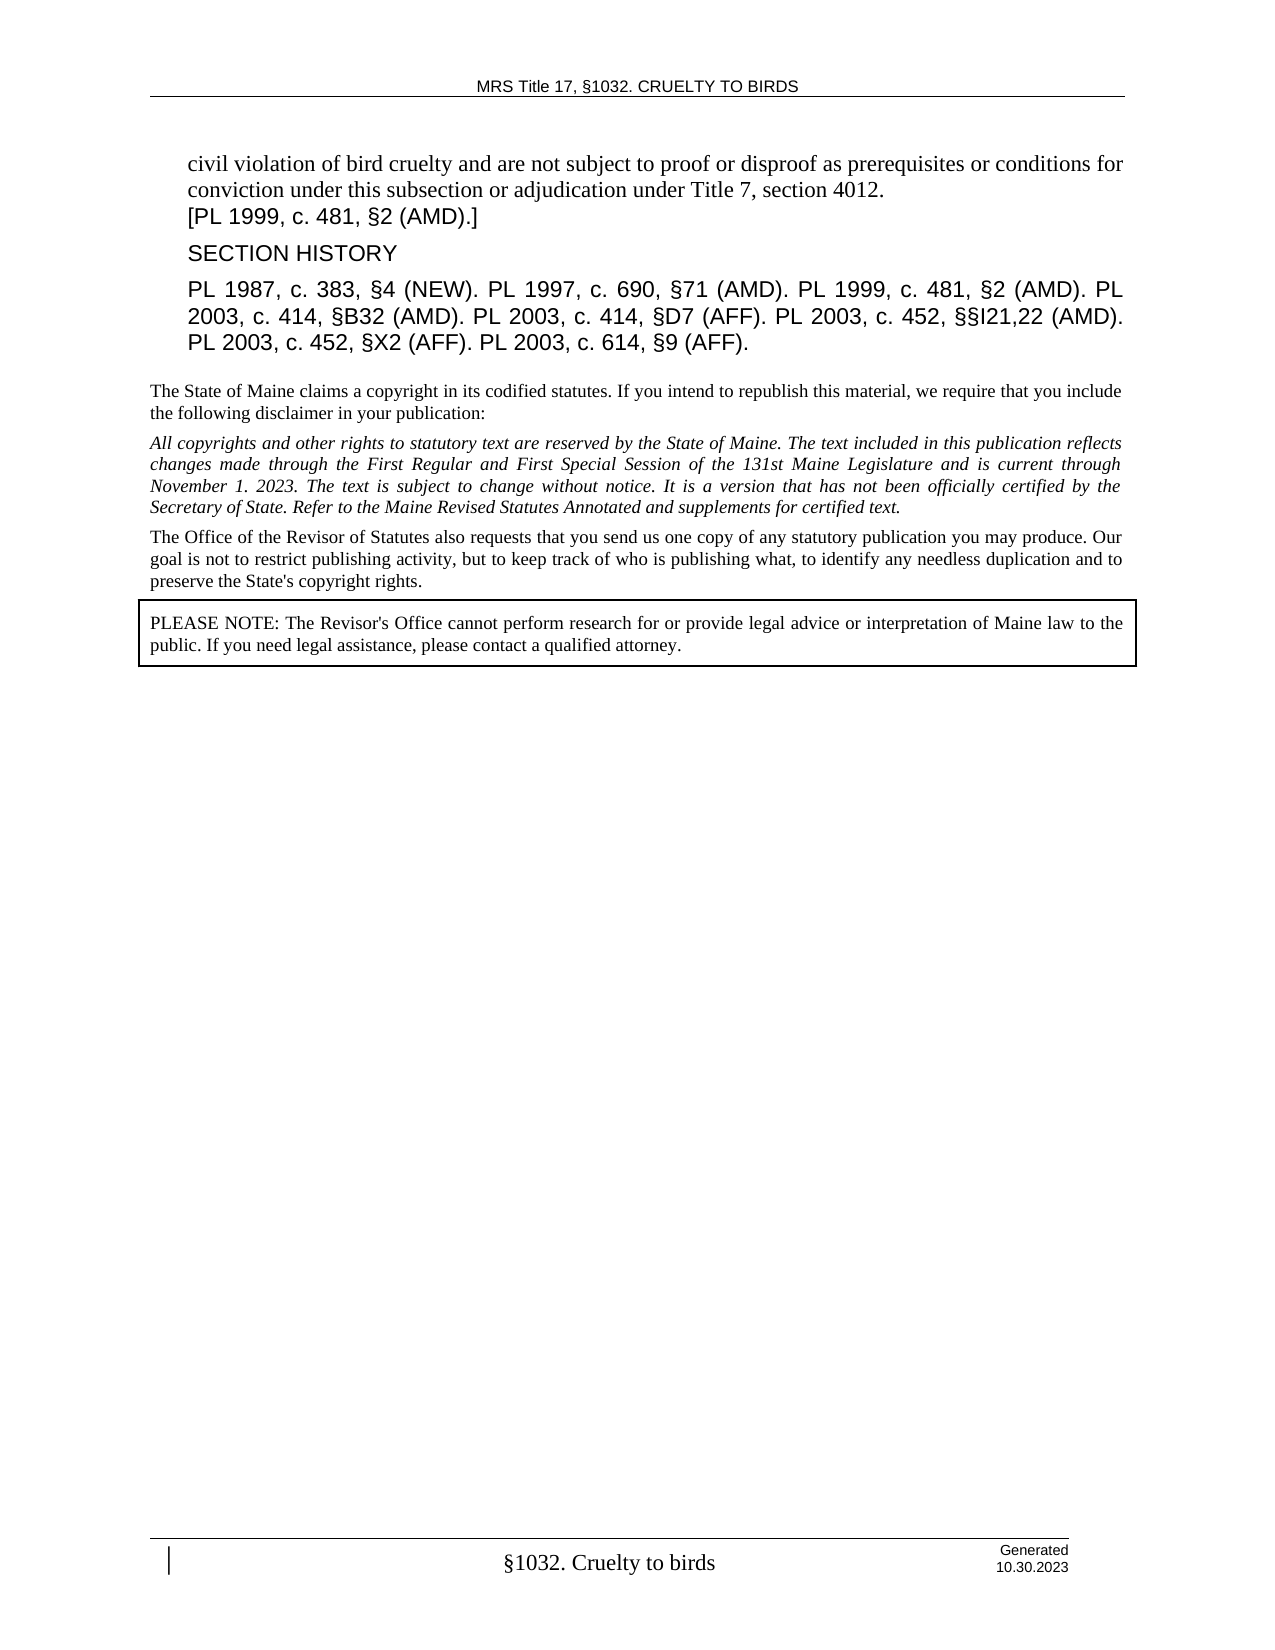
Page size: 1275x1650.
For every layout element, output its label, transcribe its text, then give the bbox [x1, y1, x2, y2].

text PL 1987, c. 383, §4 (NEW). PL 1997, c. 690, §71 (AMD). PL 1999, c. 481, §2 (AMD). PL 2003, c. 414, §B32 (AMD). PL 2003, c. 414, §D7 (AFF). PL 2003, c. 452, §§I21,22 (AMD). PL 2003, c. 452, §X2 (AFF). PL 2003, c. 614, §9 (AFF). [187, 276, 1125, 355]
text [187, 150, 1125, 203]
text PLEASE NOTE: The Revisor's Office cannot perform research for or provide legal advice or interpretation of Maine law to the public. If you need legal assistance, please contact a qualified attorney. [140, 601, 1135, 665]
text [PL 1999, c. 481, §2 (AMD).] [187, 203, 1125, 229]
text SECTION HISTORY [187, 239, 1125, 266]
text The State of Maine claims a copyright in its codified statutes. If you intend to republish this material, we require that you include the following disclaimer in your publication: [150, 380, 1125, 423]
text The Office of the Revisor of Statutes also requests that you send us one copy of any statutory publication you may produce. Our goal is not to restrict publishing activity, but to keep track of who is publishing what, to identify any needless duplication and to preserve the State's copyright rights. [150, 526, 1125, 591]
text All copyrights and other rights to statutory text are reserved by the State of Maine. The text included in this publication reflects changes made through the First Regular and First Special Session of the 131st Maine Legislature and is current through November 1. 2023 . The text is subject to change without notice. It is a version that has not been officially certified by the Secretary of State. Refer to the Maine Revised Statutes Annotated and supplements for certified text. [150, 432, 1125, 518]
